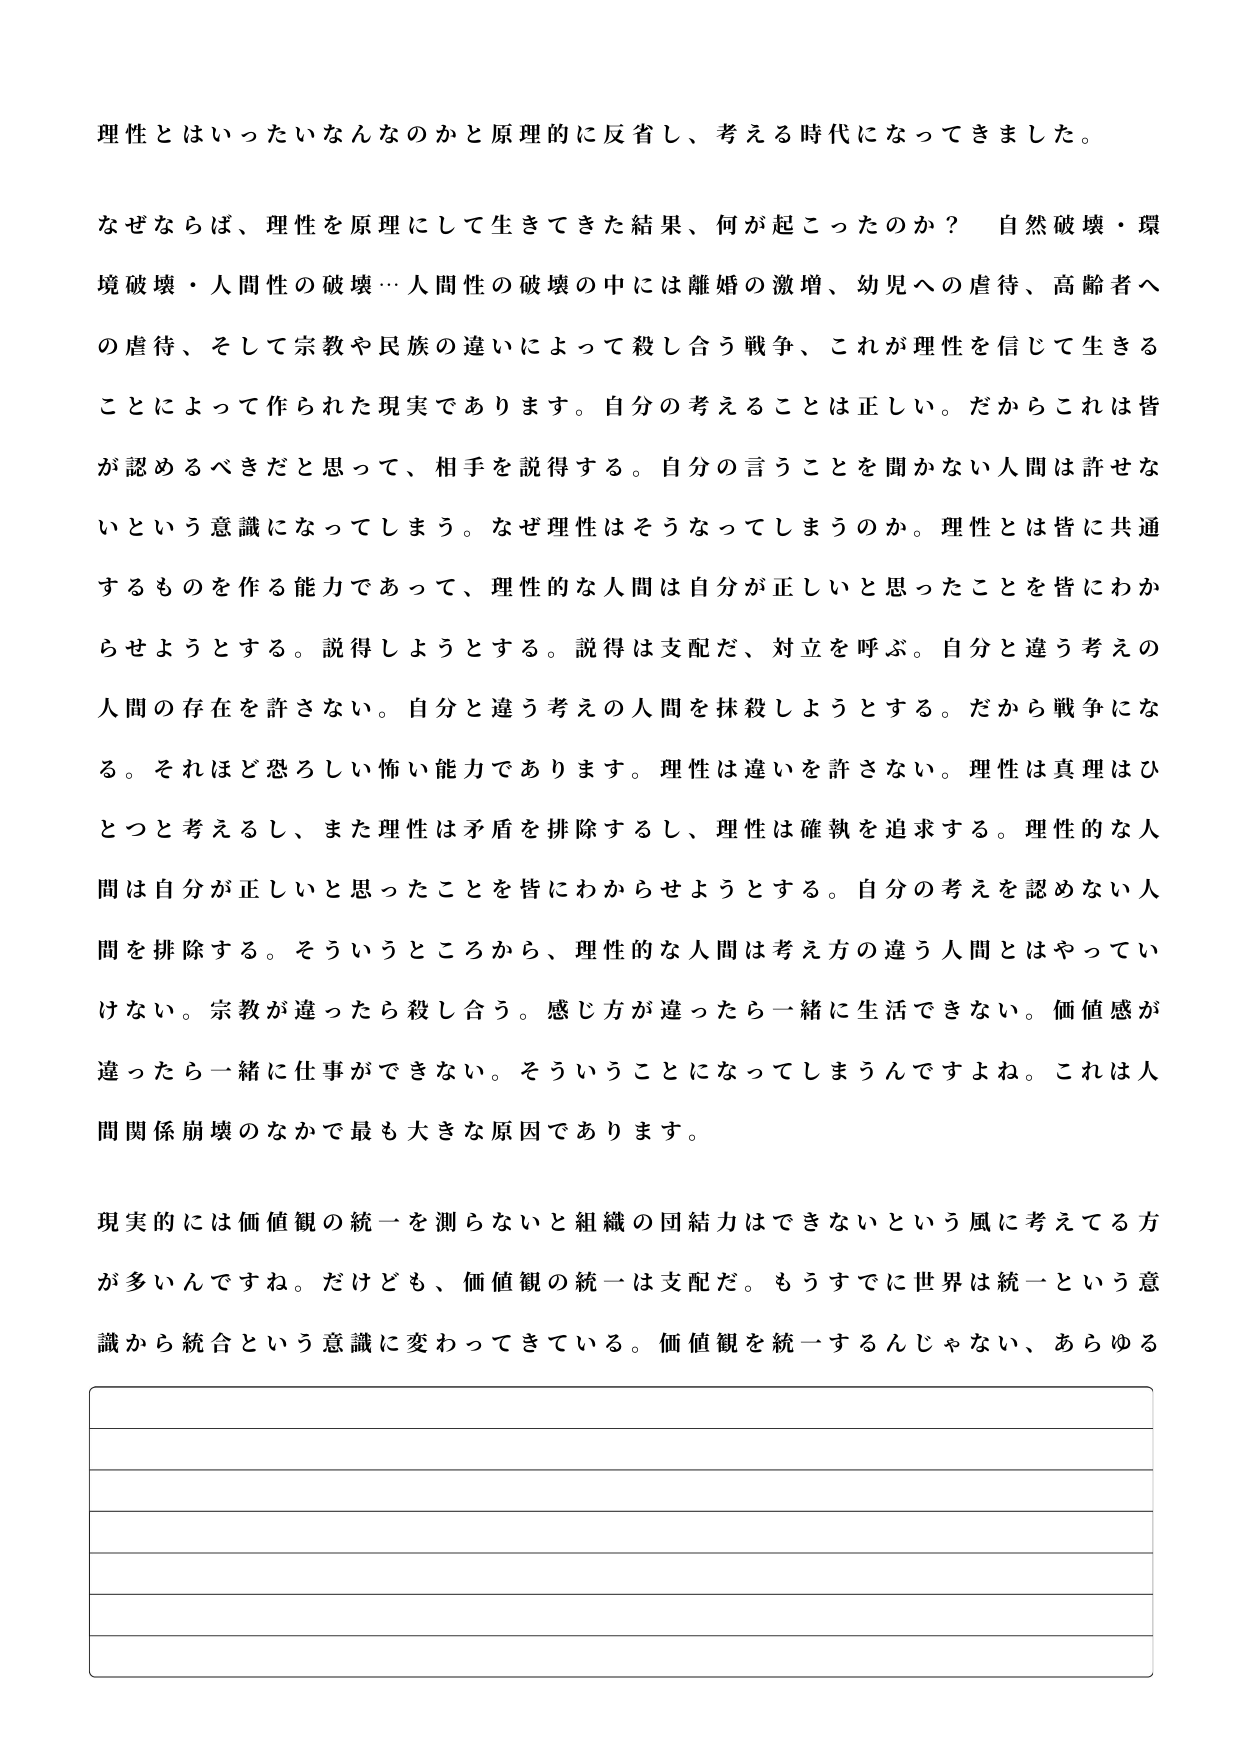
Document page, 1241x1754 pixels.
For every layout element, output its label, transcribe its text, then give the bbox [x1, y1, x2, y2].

picture [88, 1386, 1154, 1678]
text なぜならば、理性を原理にして生きてきた結果、何が起こったのか？ 自然破壊・環境破壊・人間性の破壊…人間性の破壊の中には離婚の激増、幼児への虐待、高齢者への虐待、そして宗教や民族の違いによって殺し合う戦争、これが理性を信じて生きることによって作られた現実であります。自分の考えることは正しい。だからこれは皆が認めるべきだと思って、相手を説得する。自分の言うことを聞かない人間は許せないという意識になってしまう。なぜ理性はそうなってしまうのか。理性とは皆に共通するものを作る能力であって、理性的な人間は自分が正しいと思ったことを皆にわからせようとする。説得しようとする。説得は支配だ、対立を呼ぶ。自分と違う考えの人間の存在を許さない。自分と違う考えの人間を抹殺しようとする。だから戦争になる。それほど恐ろしい怖い能力であります。理性は違いを許さない。理性は真理はひとつと考えるし、また理性は矛盾を排除するし、理性は確執を追求する。理性的な人間は自分が正しいと思ったことを皆にわからせようとする。自分の考えを認めない人間を排除する。そういうところから、理性的な人間は考え方の違う人間とはやっていけない。宗教が違ったら殺し合う。感じ方が違ったら一緒に生活できない。価値感が違ったら一緒に仕事ができない。そういうことになってしまうんですよね。これは人間関係崩壊のなかで最も大きな原因であります。 [97, 194, 1166, 1160]
